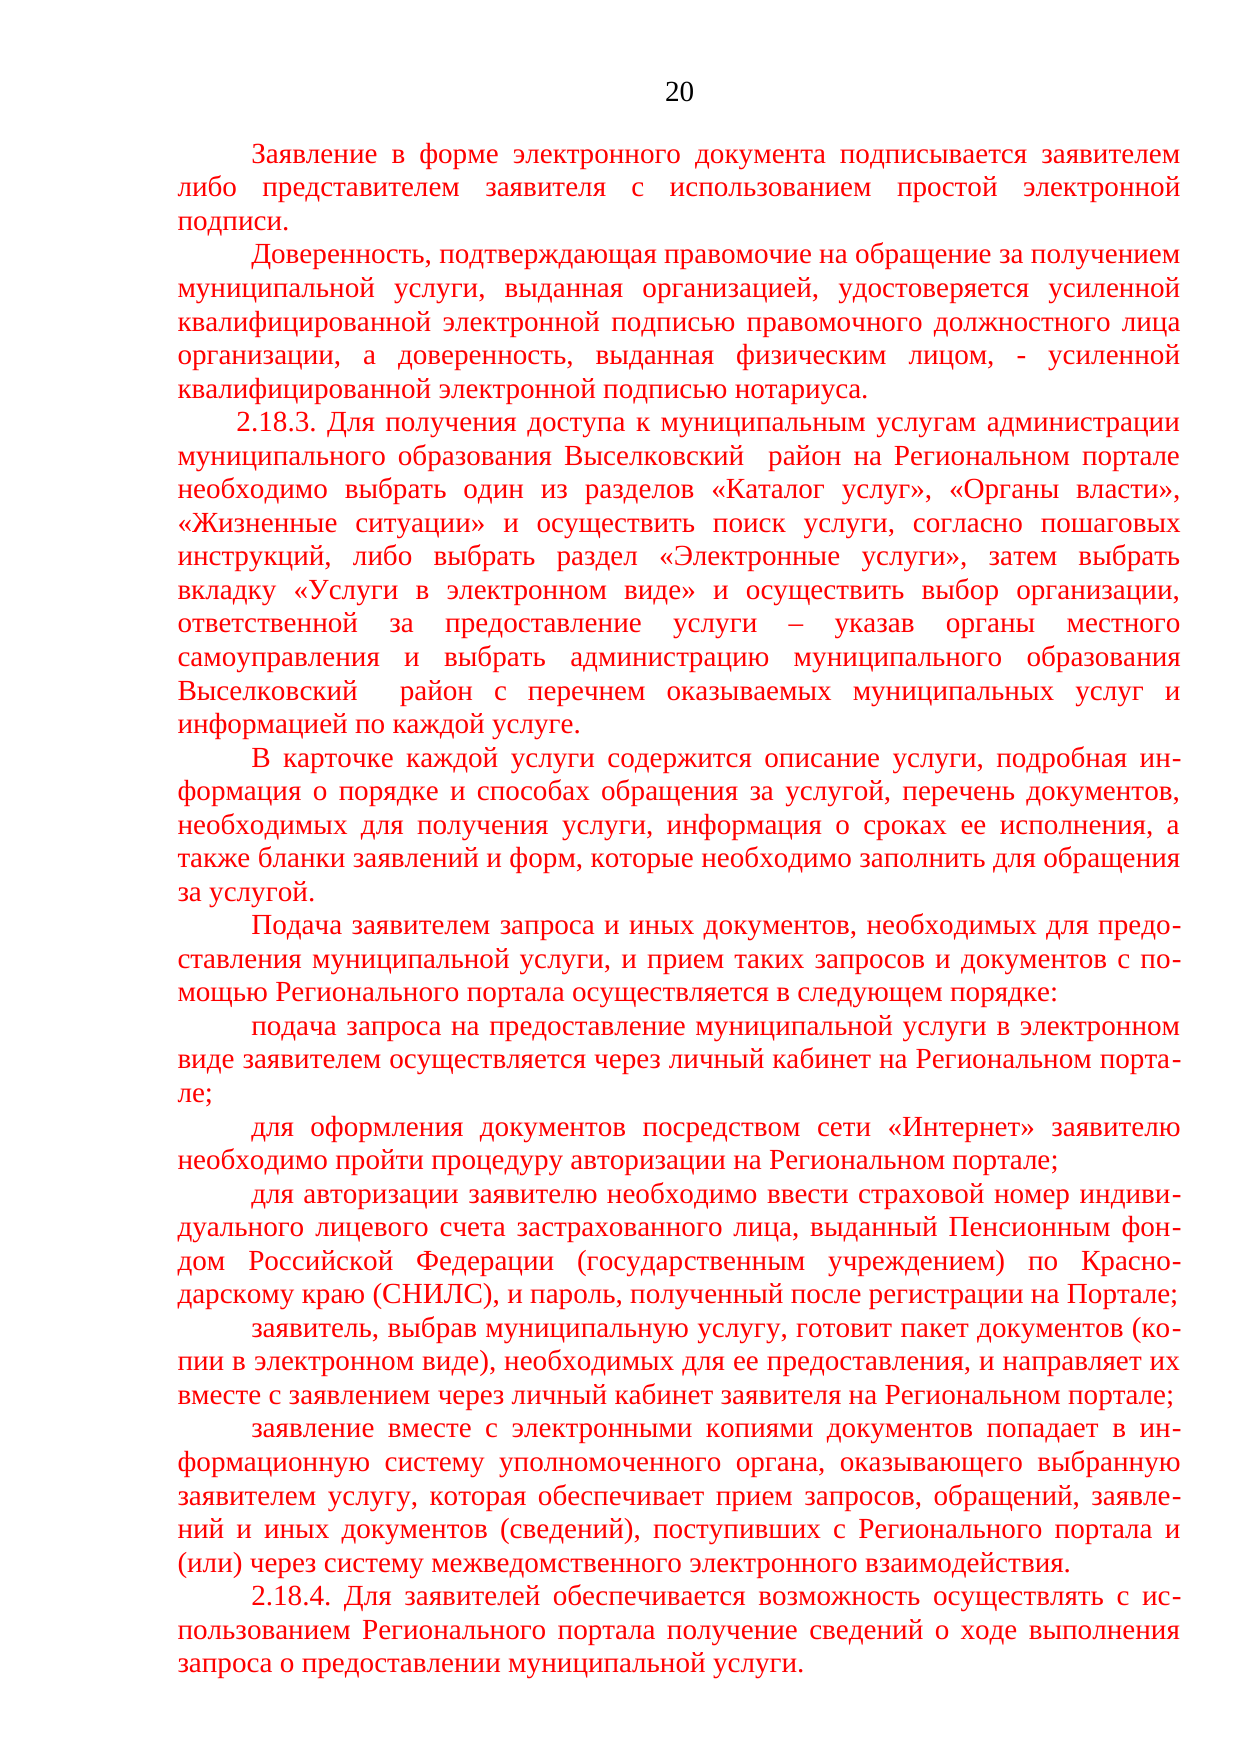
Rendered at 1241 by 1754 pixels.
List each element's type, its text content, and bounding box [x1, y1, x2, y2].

text подача запроса на предоставление муниципальной услуги в электронном виде заявителем осуществляется через личный кабинет на Региональном портале; [177, 1008, 1181, 1109]
text 2.18.4. Для заявителей обеспечивается возможность осуществлять с использованием Регионального портала получение сведений о ходе выполнения запроса о предоставлении муниципальной услуги. [177, 1578, 1181, 1679]
text Заявление в форме электронного документа подписывается заявителем либо представителем заявителя с использованием простой электронной подписи. [177, 136, 1181, 237]
text Подача заявителем запроса и иных документов, необходимых для предоставления муниципальной услуги, и прием таких запросов и документов с помощью Регионального портала осуществляется в следующем порядке: [177, 907, 1181, 1008]
text для оформления документов посредством сети «Интернет» заявителю необходимо пройти процедуру авторизации на Региональном портале; [177, 1109, 1181, 1176]
text заявитель, выбрав муниципальную услугу, готовит пакет документов (копии в электронном виде), необходимых для ее предоставления, и направляет их вместе с заявлением через личный кабинет заявителя на Региональном портале; [177, 1310, 1181, 1411]
text 2.18.3. Для получения доступа к муниципальным услугам администрации муниципального образования Выселковский район на Региональном портале необходимо выбрать один из разделов «Каталог услуг», «Органы власти», «Жизненные ситуации» и осуществить поиск услуги, согласно пошаговых инструкций, либо выбрать раздел «Электронные услуги», затем выбрать вкладку «Услуги в электронном виде» и осуществить выбор организации, ответственной за предоставление услуги – указав органы местного самоуправления и выбрать администрацию муниципального образования Выселковский район с перечнем оказываемых муниципальных услуг и информацией по каждой услуге. [177, 404, 1181, 740]
text В карточке каждой услуги содержится описание услуги, подробная информация о порядке и способах обращения за услугой, перечень документов, необходимых для получения услуги, информация о сроках ее исполнения, а также бланки заявлений и форм, которые необходимо заполнить для обращения за услугой. [177, 740, 1181, 907]
text для авторизации заявителю необходимо ввести страховой номер индивидуального лицевого счета застрахованного лица, выданный Пенсионным фондом Российской Федерации (государственным учреждением) по Краснодарскому краю (СНИЛС), и пароль, полученный после регистрации на Портале; [177, 1176, 1181, 1310]
text заявление вместе с электронными копиями документов попадает в информационную систему уполномоченного органа, оказывающего выбранную заявителем услугу, которая обеспечивает прием запросов, обращений, заявлений и иных документов (сведений), поступивших с Регионального портала и (или) через систему межведомственного электронного взаимодействия. [177, 1411, 1181, 1578]
text Доверенность, подтверждающая правомочие на обращение за получением муниципальной услуги, выданная организацией, удостоверяется усиленной квалифицированной электронной подписью правомочного должностного лица организации, а доверенность, выданная физическим лицом, - усиленной квалифицированной электронной подписью нотариуса. [177, 237, 1181, 404]
